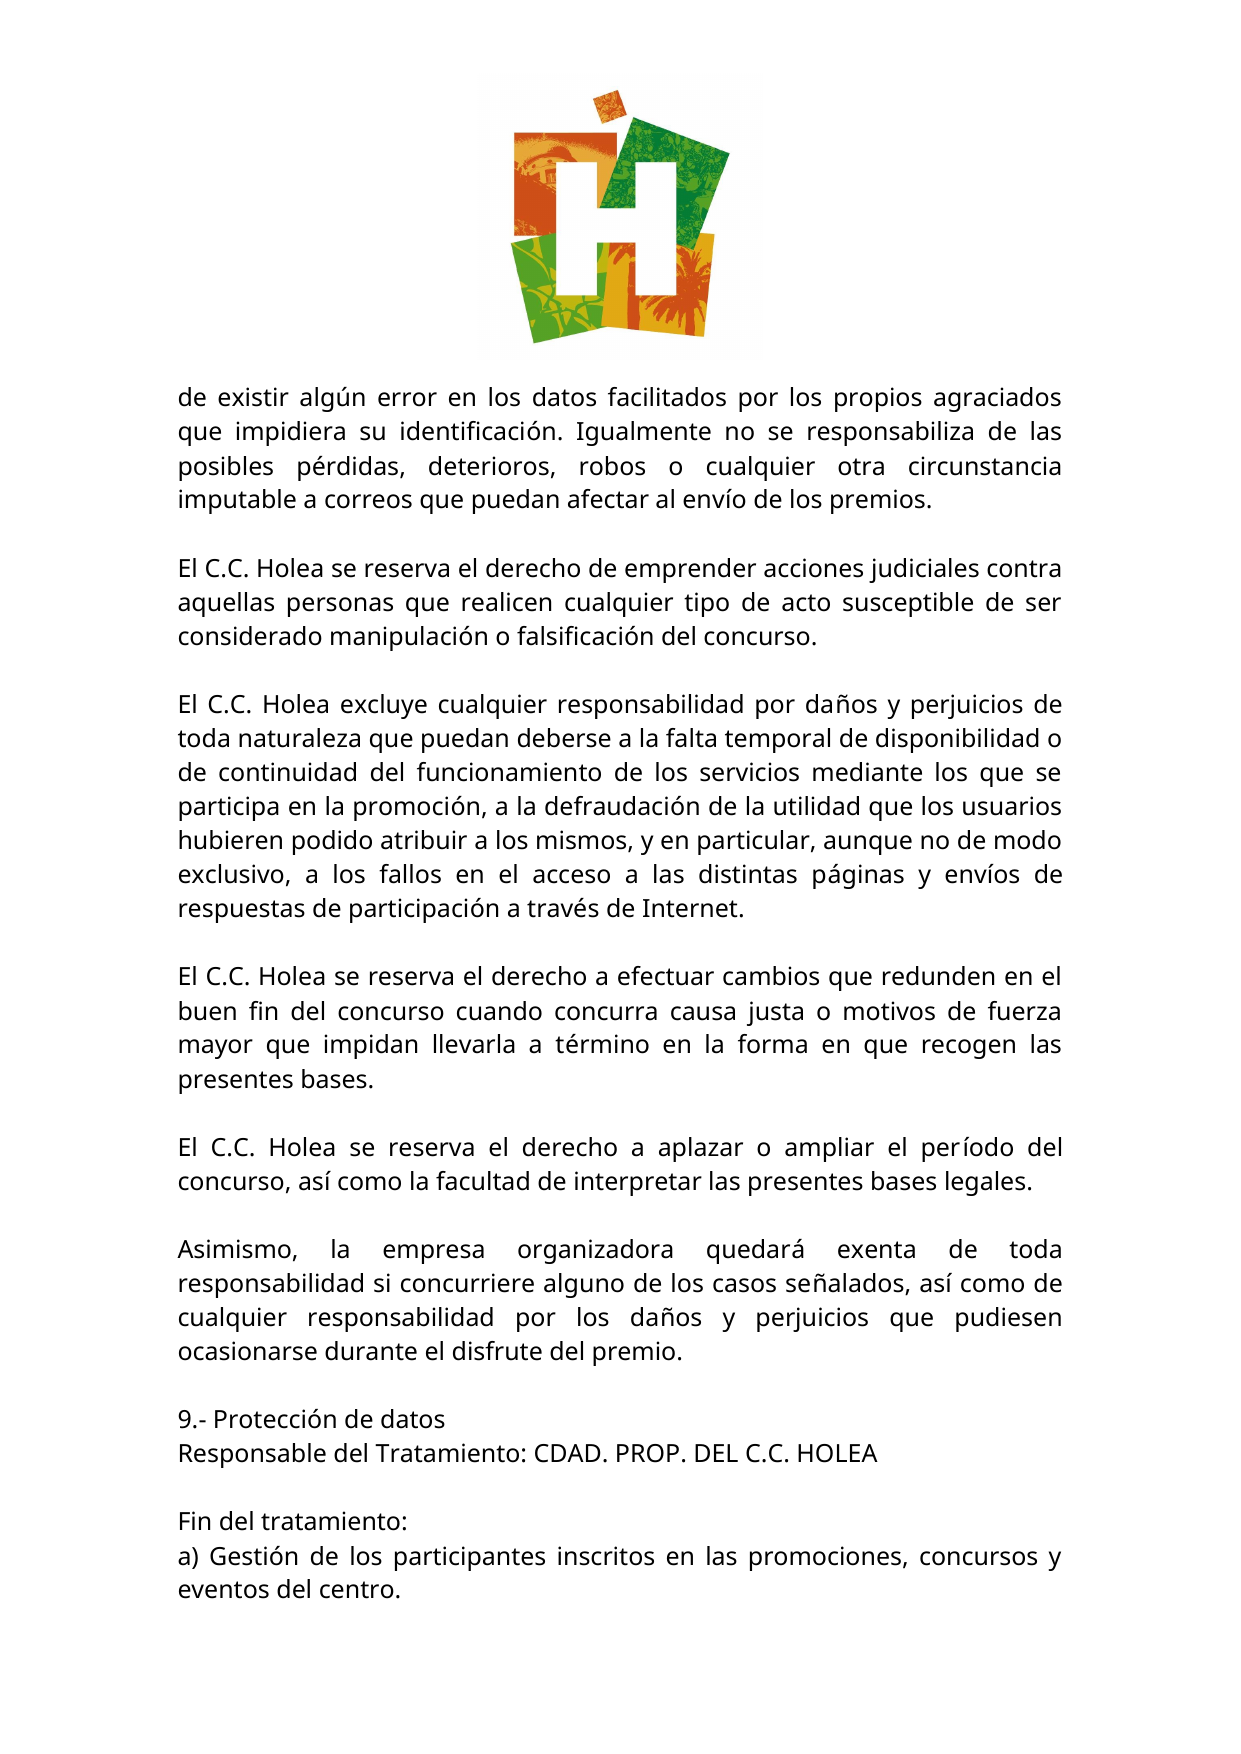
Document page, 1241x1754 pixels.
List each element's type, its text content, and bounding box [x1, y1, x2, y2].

text Responsable del Tratamiento: CDAD. PROP. DEL C.C. HOLEA [177, 1436, 1063, 1470]
text El C.C. Holea se reserva el derecho de emprender acciones judiciales contra aquellas personas que realicen cualquier tipo de acto susceptible de ser considerado manipulación o falsificación del concurso. [177, 550, 1063, 652]
text Fin del tratamiento: [177, 1504, 1063, 1538]
text 9.- Protección de datos [177, 1402, 1063, 1436]
text El C.C. Holea excluye cualquier responsabilidad por daños y perjuicios de toda naturaleza que puedan deberse a la falta temporal de disponibilidad o de continuidad del funcionamiento de los servicios mediante los que se participa en la promoción, a la defraudación de la utilidad que los usuarios hubieren podido atribuir a los mismos, y en particular, aunque no de modo exclusivo, a los fallos en el acceso a las distintas páginas y envíos de respuestas de participación a través de Internet. [177, 687, 1063, 925]
text a) Gestión de los participantes inscritos en las promociones, concursos y eventos del centro. [177, 1538, 1063, 1606]
text Asimismo, la empresa organizadora quedará exenta de toda responsabilidad si concurriere alguno de los casos señalados, así como de cualquier responsabilidad por los daños y perjuicios que pudiesen ocasionarse durante el disfrute del premio. [177, 1232, 1063, 1368]
text El C.C. Holea se reserva el derecho a efectuar cambios que redunden en el buen fin del concurso cuando concurra causa justa o motivos de fuerza mayor que impidan llevarla a término en la forma en que recogen las presentes bases. [177, 959, 1063, 1095]
picture [477, 73, 763, 360]
text El C.C. Holea se reserva el derecho a aplazar o ampliar el período del concurso, así como la facultad de interpretar las presentes bases legales. [177, 1129, 1063, 1197]
